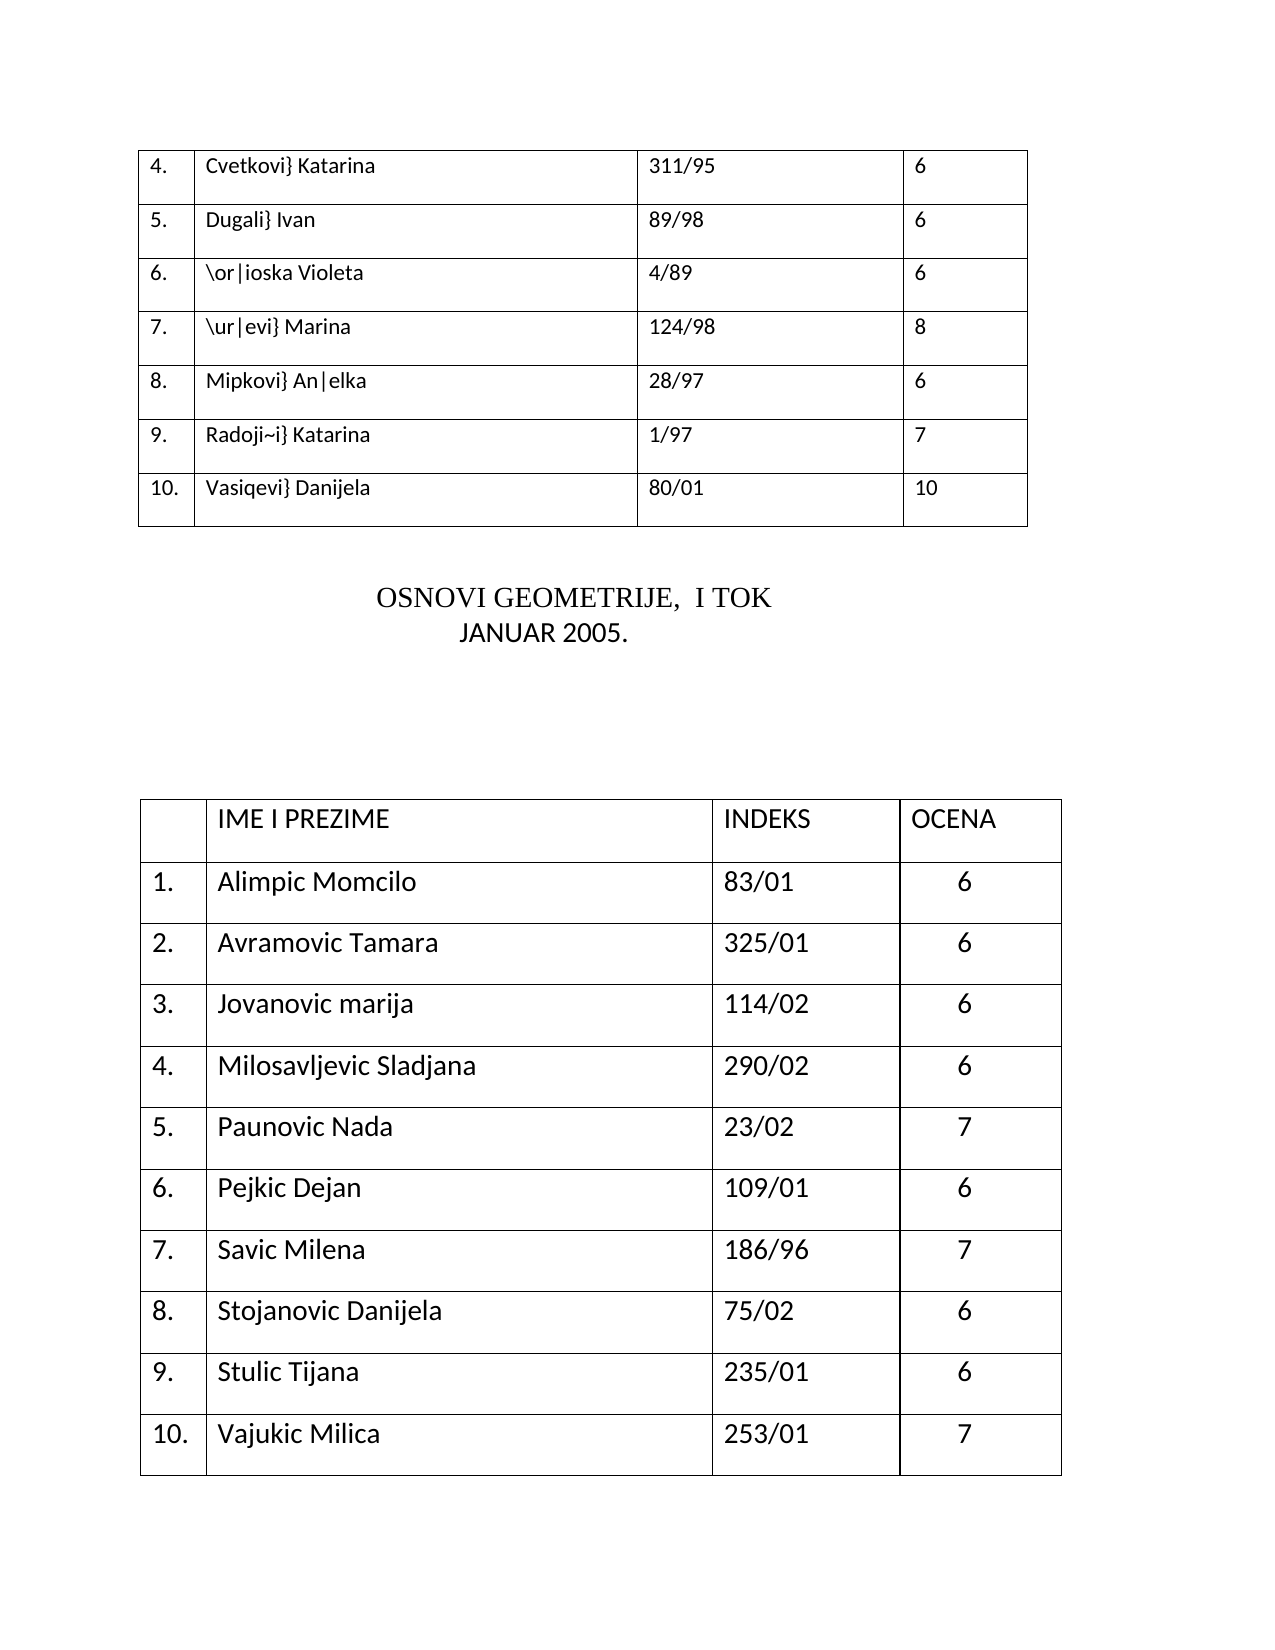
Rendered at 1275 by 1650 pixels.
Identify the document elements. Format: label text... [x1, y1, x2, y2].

table_cell 290/02 [713, 1047, 899, 1107]
table_cell 28/97 [638, 366, 903, 419]
table_cell 23/02 [713, 1108, 899, 1168]
table_cell 6 [904, 205, 1027, 257]
table_cell 80/01 [638, 474, 903, 526]
table_cell 7. [141, 1231, 206, 1291]
table_cell 5. [141, 1108, 206, 1168]
table_cell 6 [904, 366, 1027, 419]
table_cell 6 [901, 924, 1061, 984]
table_cell 4. [139, 151, 194, 204]
table_cell 10 [904, 474, 1027, 526]
table_header IME I PREZIME [207, 800, 712, 862]
table_cell 5. [139, 205, 194, 257]
text JANUAR 2005. [150, 614, 1125, 649]
table_cell 9. [139, 420, 194, 472]
table_header [141, 800, 206, 862]
table_cell Alimpic Momcilo [207, 863, 712, 923]
table_cell Pejkic Dejan [207, 1170, 712, 1230]
table_cell Vasiqevi} Danijela [195, 474, 637, 526]
table_cell 311/95 [638, 151, 903, 204]
table_cell 6 [901, 1292, 1061, 1352]
table_cell 235/01 [713, 1354, 899, 1414]
table_cell 114/02 [713, 985, 899, 1046]
table_cell Mipkovi} An|elka [195, 366, 637, 419]
table_cell Radoji~i} Katarina [195, 420, 637, 472]
table_cell 7 [901, 1108, 1061, 1168]
subtitle OSNOVI GEOMETRIJE, I TOK [150, 580, 1125, 614]
table_cell 83/01 [713, 863, 899, 923]
table_cell 10. [139, 474, 194, 526]
table_cell 2. [141, 924, 206, 984]
table_cell Dugali} Ivan [195, 205, 637, 257]
table_cell 6. [141, 1170, 206, 1230]
table_cell 89/98 [638, 205, 903, 257]
table_cell 1/97 [638, 420, 903, 472]
table_cell 325/01 [713, 924, 899, 984]
table_cell Jovanovic marija [207, 985, 712, 1046]
table_cell 7. [139, 312, 194, 365]
table_cell Stojanovic Danijela [207, 1292, 712, 1352]
table_cell 3. [141, 985, 206, 1046]
table_cell 6 [901, 1047, 1061, 1107]
table_cell Paunovic Nada [207, 1108, 712, 1168]
table_cell 6 [904, 151, 1027, 204]
table_cell 124/98 [638, 312, 903, 365]
table_cell 6 [901, 1354, 1061, 1414]
table_cell 6 [901, 985, 1061, 1046]
table_cell 7 [901, 1415, 1061, 1475]
table_cell 7 [904, 420, 1027, 472]
table_header OCENA [901, 800, 1061, 862]
table_cell 109/01 [713, 1170, 899, 1230]
table_cell 4. [141, 1047, 206, 1107]
table_cell Stulic Tijana [207, 1354, 712, 1414]
table_cell Avramovic Tamara [207, 924, 712, 984]
table_cell 6 [904, 259, 1027, 311]
table_cell \ur|evi} Marina [195, 312, 637, 365]
table_cell 4/89 [638, 259, 903, 311]
table_header INDEKS [713, 800, 899, 862]
table_cell 7 [901, 1231, 1061, 1291]
table_cell Vajukic Milica [207, 1415, 712, 1475]
table_cell 8. [141, 1292, 206, 1352]
table_cell 6 [901, 863, 1061, 923]
table_cell Cvetkovi} Katarina [195, 151, 637, 204]
table_cell 8 [904, 312, 1027, 365]
table_cell 75/02 [713, 1292, 899, 1352]
table_cell 6 [901, 1170, 1061, 1230]
table_cell 1. [141, 863, 206, 923]
table_cell 186/96 [713, 1231, 899, 1291]
table_cell 6. [139, 259, 194, 311]
table_cell 9. [141, 1354, 206, 1414]
table_cell 10. [141, 1415, 206, 1475]
table_cell \or|ioska Violeta [195, 259, 637, 311]
table_cell 8. [139, 366, 194, 419]
table_cell Milosavljevic Sladjana [207, 1047, 712, 1107]
table_cell 253/01 [713, 1415, 899, 1475]
table_cell Savic Milena [207, 1231, 712, 1291]
